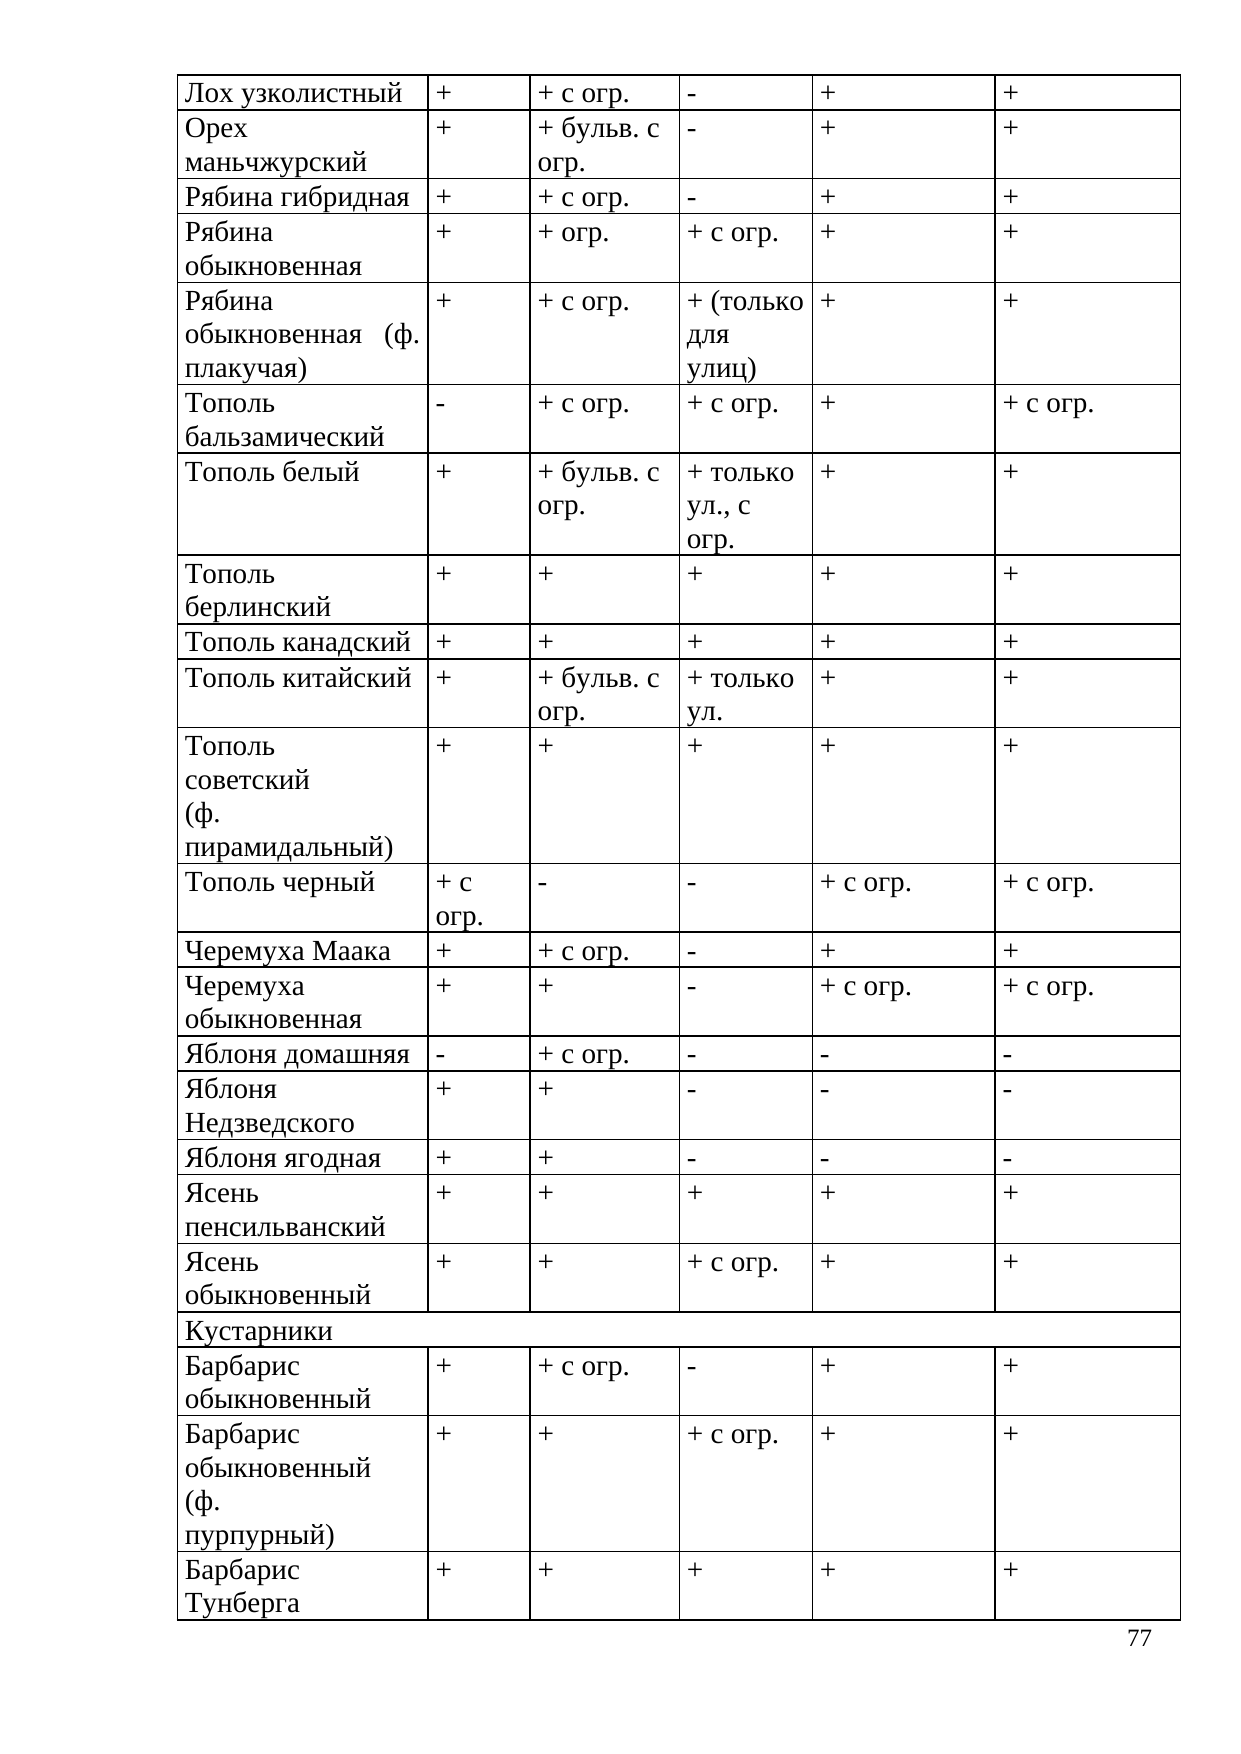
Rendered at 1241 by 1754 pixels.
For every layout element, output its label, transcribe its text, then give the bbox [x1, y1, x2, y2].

table_cell + [680, 625, 812, 658]
table_cell + [531, 1552, 679, 1619]
table_cell + с огр. [429, 864, 529, 931]
table_cell + [680, 1552, 812, 1619]
table_cell + [996, 933, 1180, 966]
table_cell + [996, 1416, 1180, 1551]
table_cell Тополь черный [178, 864, 427, 931]
table_cell - [996, 1072, 1180, 1139]
table_cell + [429, 1416, 529, 1551]
table_cell Рябина обыкновенная (ф. плакучая) [178, 283, 427, 383]
table_cell + [429, 76, 529, 109]
table_cell + только ул. [680, 660, 812, 727]
table_cell Тополь бальзамический [178, 385, 427, 452]
table_cell - [996, 1037, 1180, 1070]
table_cell + [429, 1175, 529, 1242]
table_cell + [996, 556, 1180, 623]
table_cell - [680, 968, 812, 1035]
table_cell Тополь белый [178, 454, 427, 554]
table_cell Черемуха обыкновенная [178, 968, 427, 1035]
table_cell + [429, 111, 529, 178]
table_cell + с огр. [996, 864, 1180, 931]
table_cell + [429, 1552, 529, 1619]
table_cell + [813, 283, 994, 383]
table_cell + [531, 1072, 679, 1139]
table_cell + [996, 1348, 1180, 1415]
table_cell + [996, 660, 1180, 727]
table_cell - [680, 1072, 812, 1139]
table_cell + с огр. [680, 1416, 812, 1551]
table_cell + [813, 111, 994, 178]
table_cell + с огр. [531, 1348, 679, 1415]
table_cell + только ул., с огр. [680, 454, 812, 554]
table_cell + [680, 728, 812, 862]
table_cell + [813, 214, 994, 281]
table_cell + [813, 1175, 994, 1242]
table_cell + [996, 179, 1180, 213]
table_cell - [429, 1037, 529, 1070]
table_cell + [429, 968, 529, 1035]
table_cell + бульв. с огр. [531, 660, 679, 727]
table_cell + [531, 728, 679, 862]
table_cell Лох узколистный [178, 76, 427, 109]
table_cell + [429, 556, 529, 623]
table_cell + с огр. [680, 1244, 812, 1311]
table_cell + [531, 968, 679, 1035]
table_cell Рябина обыкновенная [178, 214, 427, 281]
table_cell + [813, 1552, 994, 1619]
table_cell - [680, 179, 812, 213]
table_cell - [680, 1140, 812, 1174]
table_cell + [429, 933, 529, 966]
table_cell + [429, 179, 529, 213]
table_cell + [813, 454, 994, 554]
table_cell + [429, 454, 529, 554]
table_cell + [813, 933, 994, 966]
table_cell + [996, 1244, 1180, 1311]
table_cell + [429, 1072, 529, 1139]
table_cell + [813, 556, 994, 623]
table_cell - [680, 1037, 812, 1070]
table_cell Тополь берлинский [178, 556, 427, 623]
table_cell + с огр. [813, 864, 994, 931]
table_cell + [813, 728, 994, 862]
table_cell - [680, 76, 812, 109]
table_cell - [813, 1140, 994, 1174]
table_cell Барбарис Тунберга [178, 1552, 427, 1619]
table_cell + [813, 76, 994, 109]
table_cell + с огр. [531, 76, 679, 109]
table_cell + [429, 625, 529, 658]
table_cell + с огр. [680, 385, 812, 452]
table_cell + с огр. [996, 968, 1180, 1035]
table_cell - [813, 1072, 994, 1139]
table_cell + с огр. [531, 385, 679, 452]
table_cell + [531, 1140, 679, 1174]
table_cell + с огр. [531, 283, 679, 383]
table_cell + [429, 728, 529, 862]
table_cell + [531, 1416, 679, 1551]
table_cell + [996, 283, 1180, 383]
table_cell + [531, 1244, 679, 1311]
table_cell Барбарис обыкновенный (ф. пурпурный) [178, 1416, 427, 1551]
table_cell + [531, 1175, 679, 1242]
table_cell + [813, 1416, 994, 1551]
table_cell Рябина гибридная [178, 179, 427, 213]
table_cell Тополь канадский [178, 625, 427, 658]
table_cell + [429, 214, 529, 281]
table_cell + [996, 454, 1180, 554]
table_cell + [996, 728, 1180, 862]
table_cell + с огр. [531, 179, 679, 213]
table_cell Черемуха Маака [178, 933, 427, 966]
table_cell + с огр. [531, 1037, 679, 1070]
table_cell Ясень пенсильванский [178, 1175, 427, 1242]
table_cell Барбарис обыкновенный [178, 1348, 427, 1415]
table_cell Яблоня ягодная [178, 1140, 427, 1174]
table_cell Тополь китайский [178, 660, 427, 727]
table_cell + [813, 625, 994, 658]
table_cell + огр. [531, 214, 679, 281]
table_cell + [429, 1140, 529, 1174]
table_cell - [996, 1140, 1180, 1174]
table_cell Ясень обыкновенный [178, 1244, 427, 1311]
table_cell Яблоня домашняя [178, 1037, 427, 1070]
table_cell Орех маньчжурский [178, 111, 427, 178]
table_cell - [680, 1348, 812, 1415]
table_cell + [531, 556, 679, 623]
table_cell + [429, 660, 529, 727]
table_cell Кустарники [178, 1313, 1180, 1346]
table_cell Яблоня Недзведского [178, 1072, 427, 1139]
table_cell + [996, 1175, 1180, 1242]
table_cell + [996, 214, 1180, 281]
table_cell - [680, 933, 812, 966]
table_cell - [429, 385, 529, 452]
table_cell + [996, 111, 1180, 178]
table_cell + бульв. с огр. [531, 111, 679, 178]
table_cell + (только для улиц) [680, 283, 812, 383]
table_cell + [996, 1552, 1180, 1619]
table_cell + [429, 1244, 529, 1311]
table_cell + [813, 660, 994, 727]
table_cell + [813, 1348, 994, 1415]
table_cell + бульв. с огр. [531, 454, 679, 554]
table_cell Тополь советский (ф. пирамидальный) [178, 728, 427, 862]
table_cell + [531, 625, 679, 658]
table_cell + с огр. [531, 933, 679, 966]
table_cell + [680, 1175, 812, 1242]
table_cell + [680, 556, 812, 623]
table_cell + [429, 1348, 529, 1415]
table_cell + [813, 179, 994, 213]
table_cell - [813, 1037, 994, 1070]
table_cell - [680, 111, 812, 178]
table_cell + [996, 76, 1180, 109]
table_cell - [531, 864, 679, 931]
table_cell + [813, 1244, 994, 1311]
table_cell + с огр. [680, 214, 812, 281]
table_cell + [996, 625, 1180, 658]
table_cell + с огр. [996, 385, 1180, 452]
table_cell + [429, 283, 529, 383]
table_cell + [813, 385, 994, 452]
table_cell - [680, 864, 812, 931]
table_cell + с огр. [813, 968, 994, 1035]
